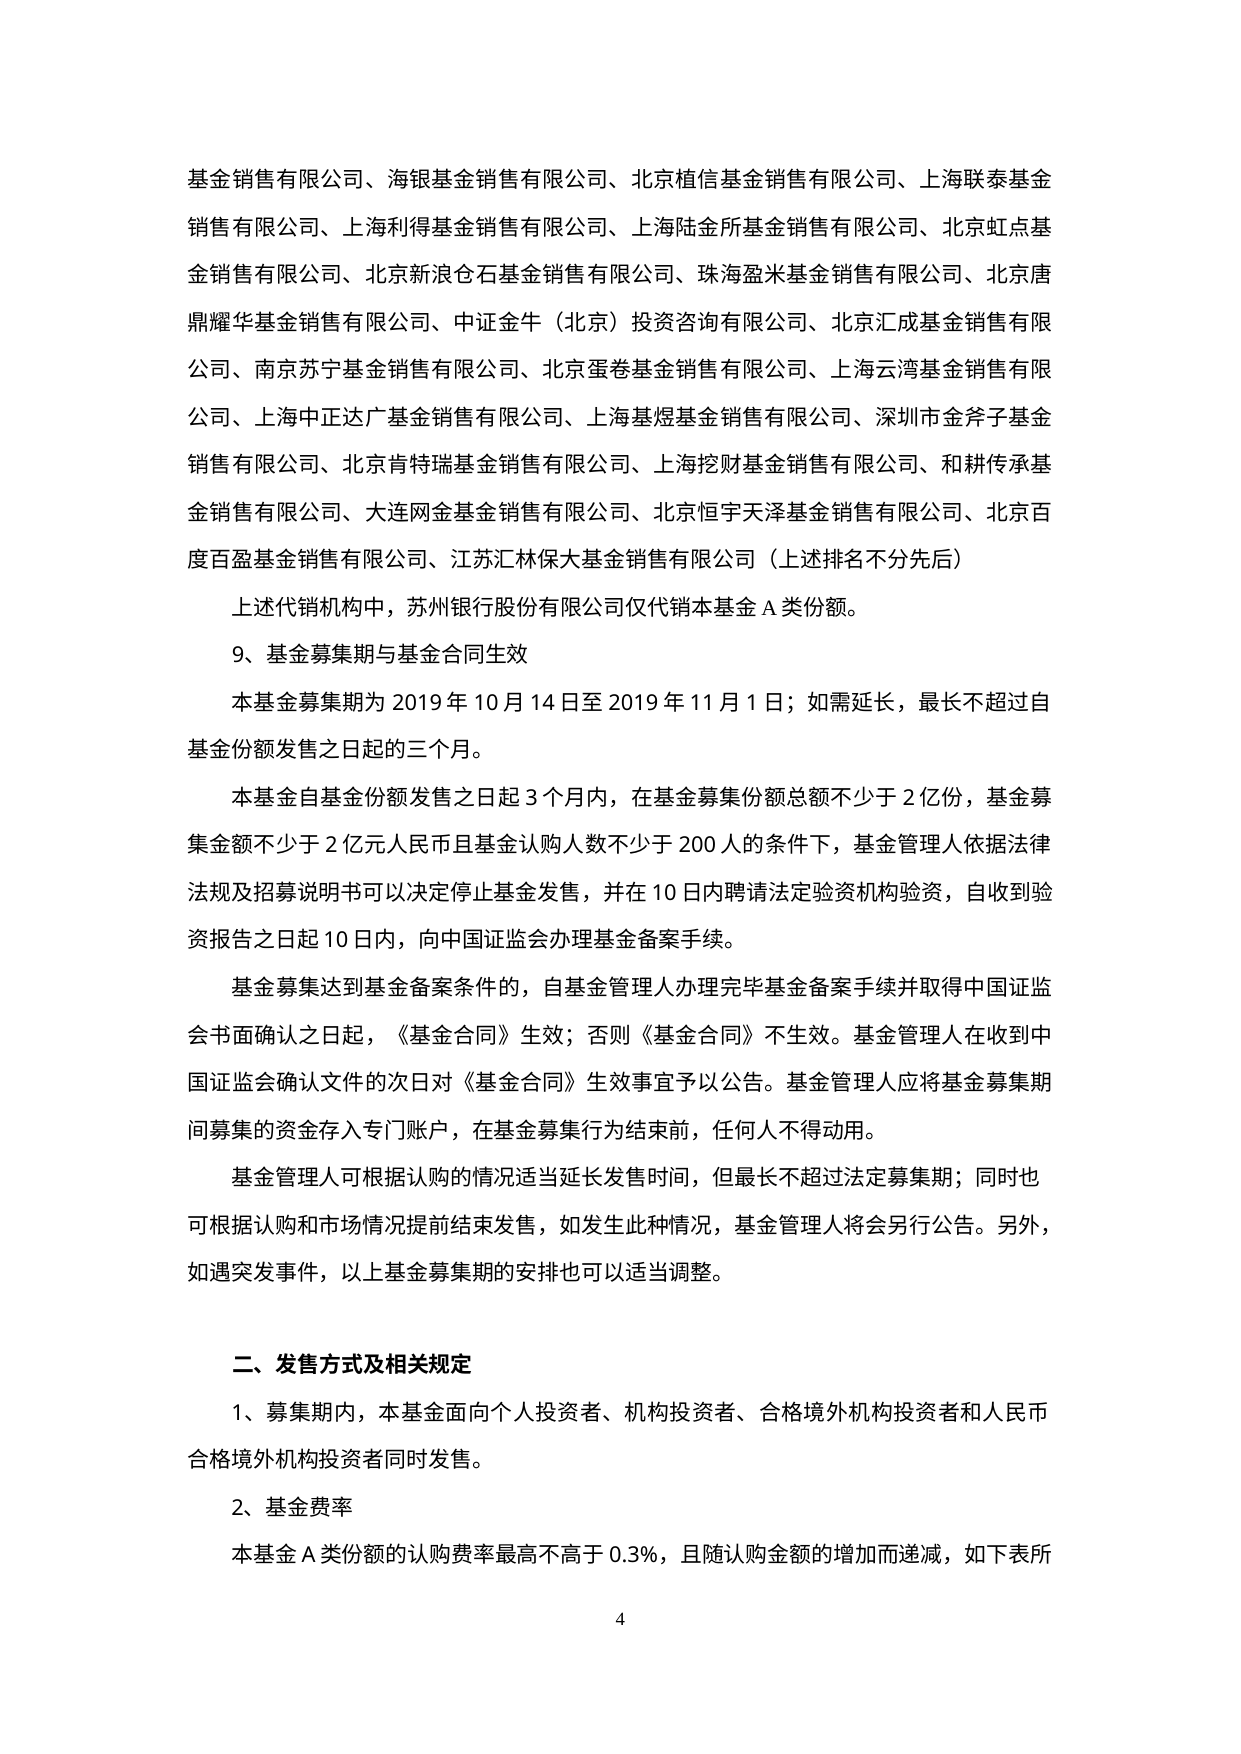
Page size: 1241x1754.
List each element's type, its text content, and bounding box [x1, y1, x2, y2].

text 1、募集期内，本基金面向个人投资者、机构投资者、合格境外机构投资者和人民币合格境外机构投资者同时发售。 [187, 1395, 1053, 1474]
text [187, 162, 1053, 574]
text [187, 1537, 1053, 1569]
text 9、基金募集期与基金合同生效 [187, 637, 1053, 669]
text 基金募集达到基金备案条件的，自基金管理人办理完毕基金备案手续并取得中国证监会书面确认之日起，《基金合同》生效；否则《基金合同》不生效。基金管理人在收到中国证监会确认文件的次日对《基金合同》生效事宜予以公告。基金管理人应将基金募集期间募集的资金存入专门账户，在基金募集行为结束前，任何人不得动用。 [187, 970, 1053, 1144]
text 上述代销机构中，苏州银行股份有限公司仅代销本基金A类份额。 [187, 589, 1053, 621]
text 二、发售方式及相关规定 [187, 1347, 1053, 1379]
text 本基金自基金份额发售之日起3个月内，在基金募集份额总额不少于2亿份，基金募集金额不少于2亿元人民币且基金认购人数不少于200人的条件下，基金管理人依据法律法规及招募说明书可以决定停止基金发售，并在10日内聘请法定验资机构验资，自收到验资报告之日起10日内，向中国证监会办理基金备案手续。 [187, 780, 1053, 954]
text 本基金募集期为2019年10月14日至2019年11月1日；如需延长，最长不超过自基金份额发售之日起的三个月。 [187, 684, 1053, 764]
text 基金管理人可根据认购的情况适当延长发售时间，但最长不超过法定募集期；同时也可根据认购和市场情况提前结束发售，如发生此种情况，基金管理人将会另行公告。另外，如遇突发事件，以上基金募集期的安排也可以适当调整。 [187, 1160, 1053, 1287]
text 2、基金费率 [187, 1490, 1053, 1522]
